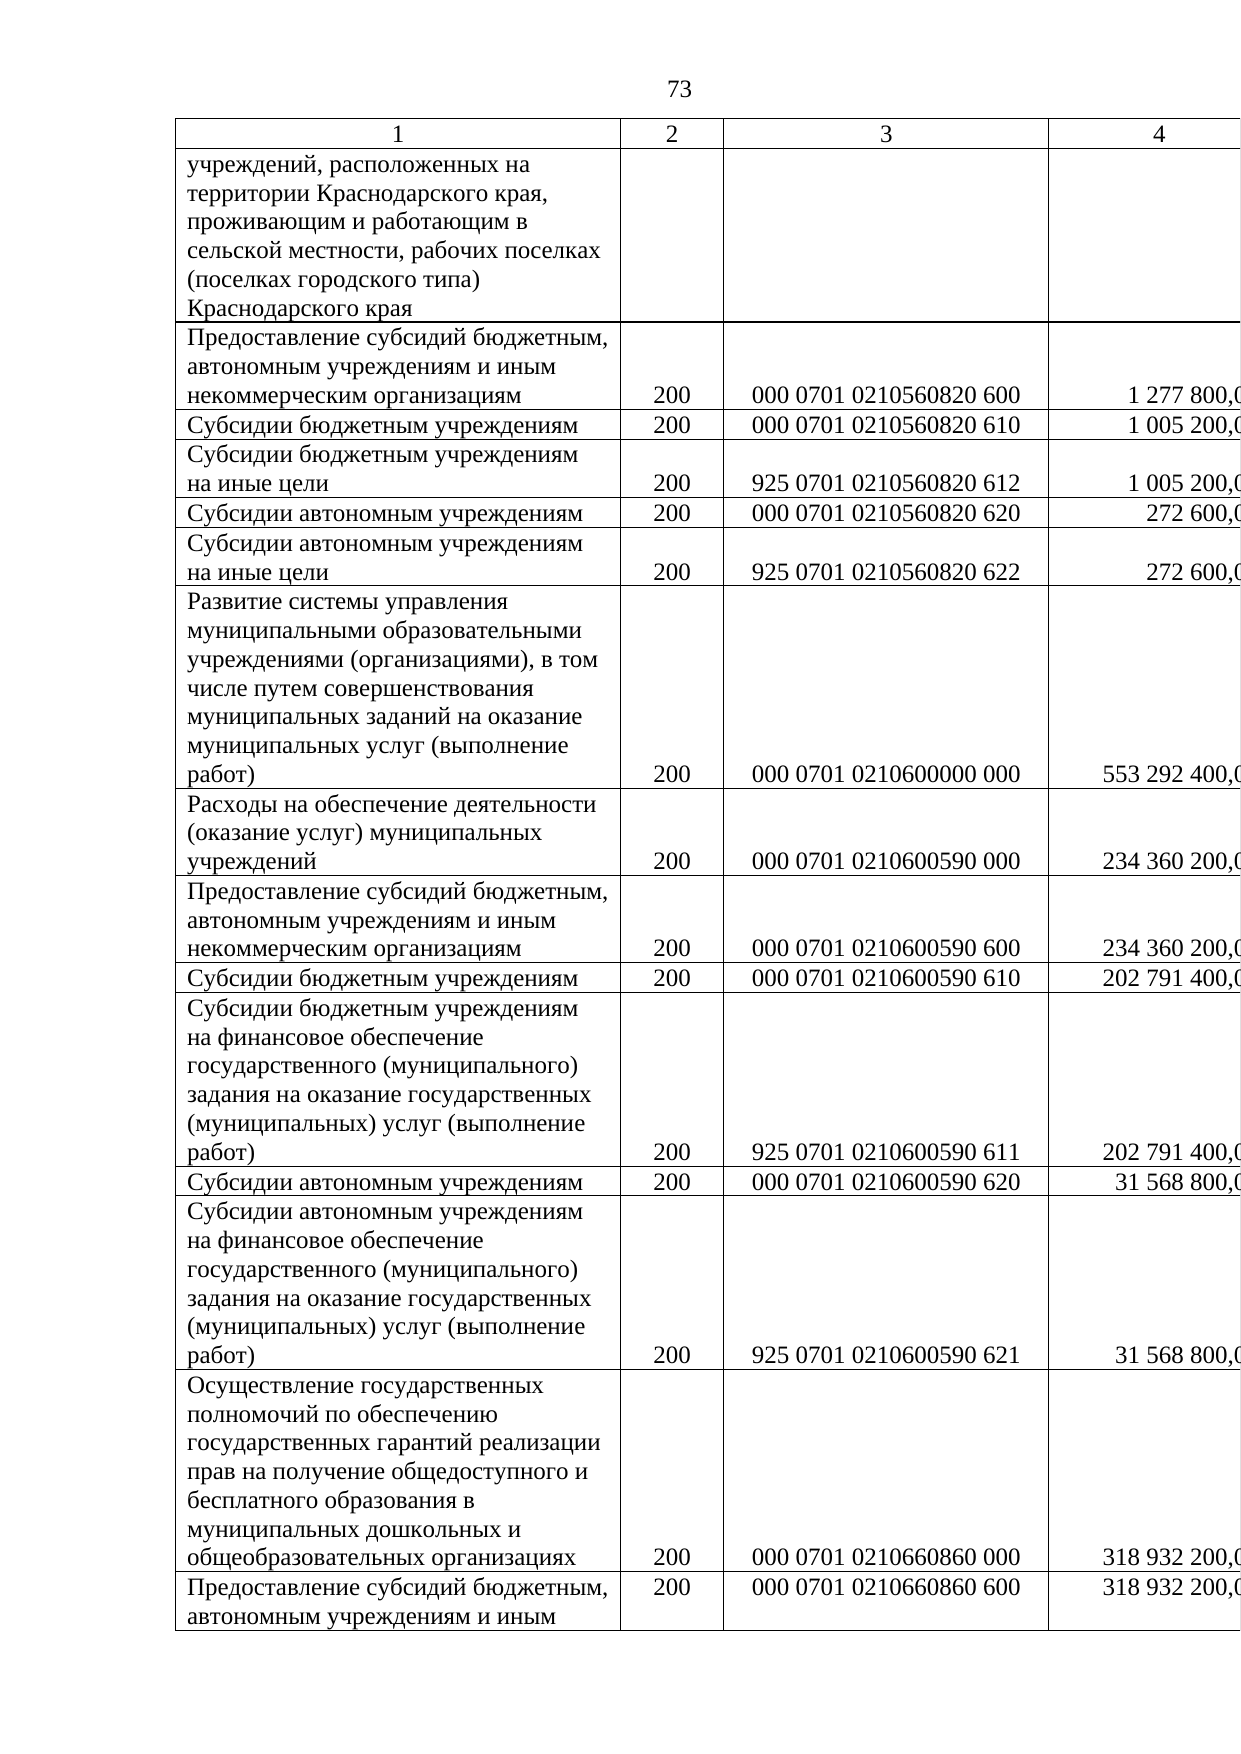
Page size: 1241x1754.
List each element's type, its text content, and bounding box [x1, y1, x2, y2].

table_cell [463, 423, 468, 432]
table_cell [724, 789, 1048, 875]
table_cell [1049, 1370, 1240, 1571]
table_header 4 [1049, 119, 1240, 148]
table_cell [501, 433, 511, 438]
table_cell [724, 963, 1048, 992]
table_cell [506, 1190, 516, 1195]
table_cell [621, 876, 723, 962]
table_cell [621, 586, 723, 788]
table_header 2 [621, 119, 723, 148]
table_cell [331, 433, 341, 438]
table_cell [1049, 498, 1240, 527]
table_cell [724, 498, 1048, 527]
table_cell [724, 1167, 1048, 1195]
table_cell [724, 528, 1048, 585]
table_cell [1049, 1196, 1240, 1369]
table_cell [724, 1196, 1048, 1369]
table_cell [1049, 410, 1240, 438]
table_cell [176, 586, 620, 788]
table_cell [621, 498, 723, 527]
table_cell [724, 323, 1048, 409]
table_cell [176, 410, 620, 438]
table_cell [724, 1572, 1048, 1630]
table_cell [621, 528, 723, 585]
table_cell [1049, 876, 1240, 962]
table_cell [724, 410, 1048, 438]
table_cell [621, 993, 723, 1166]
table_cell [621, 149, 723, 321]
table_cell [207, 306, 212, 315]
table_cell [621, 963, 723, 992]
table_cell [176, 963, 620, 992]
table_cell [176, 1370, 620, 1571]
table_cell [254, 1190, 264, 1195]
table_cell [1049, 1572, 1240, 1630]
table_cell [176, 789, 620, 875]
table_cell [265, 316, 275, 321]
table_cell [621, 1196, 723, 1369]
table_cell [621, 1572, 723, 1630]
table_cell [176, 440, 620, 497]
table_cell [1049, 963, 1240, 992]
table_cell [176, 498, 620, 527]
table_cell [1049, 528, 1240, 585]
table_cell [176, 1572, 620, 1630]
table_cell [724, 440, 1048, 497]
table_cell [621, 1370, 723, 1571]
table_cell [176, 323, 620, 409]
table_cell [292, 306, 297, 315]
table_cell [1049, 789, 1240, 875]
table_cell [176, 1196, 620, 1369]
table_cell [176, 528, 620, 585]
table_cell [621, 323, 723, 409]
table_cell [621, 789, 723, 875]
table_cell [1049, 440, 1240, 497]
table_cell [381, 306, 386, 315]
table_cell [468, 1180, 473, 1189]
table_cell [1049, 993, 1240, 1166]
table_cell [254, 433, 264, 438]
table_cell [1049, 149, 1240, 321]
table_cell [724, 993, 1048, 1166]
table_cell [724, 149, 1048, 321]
table_header 3 [724, 119, 1048, 148]
table_header 1 [176, 119, 620, 148]
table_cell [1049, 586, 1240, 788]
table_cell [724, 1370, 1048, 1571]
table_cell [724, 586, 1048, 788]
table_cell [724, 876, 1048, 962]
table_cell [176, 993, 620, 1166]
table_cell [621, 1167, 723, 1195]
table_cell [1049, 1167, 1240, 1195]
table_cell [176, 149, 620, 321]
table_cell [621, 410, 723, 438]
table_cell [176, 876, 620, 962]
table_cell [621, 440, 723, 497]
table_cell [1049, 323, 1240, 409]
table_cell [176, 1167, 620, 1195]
